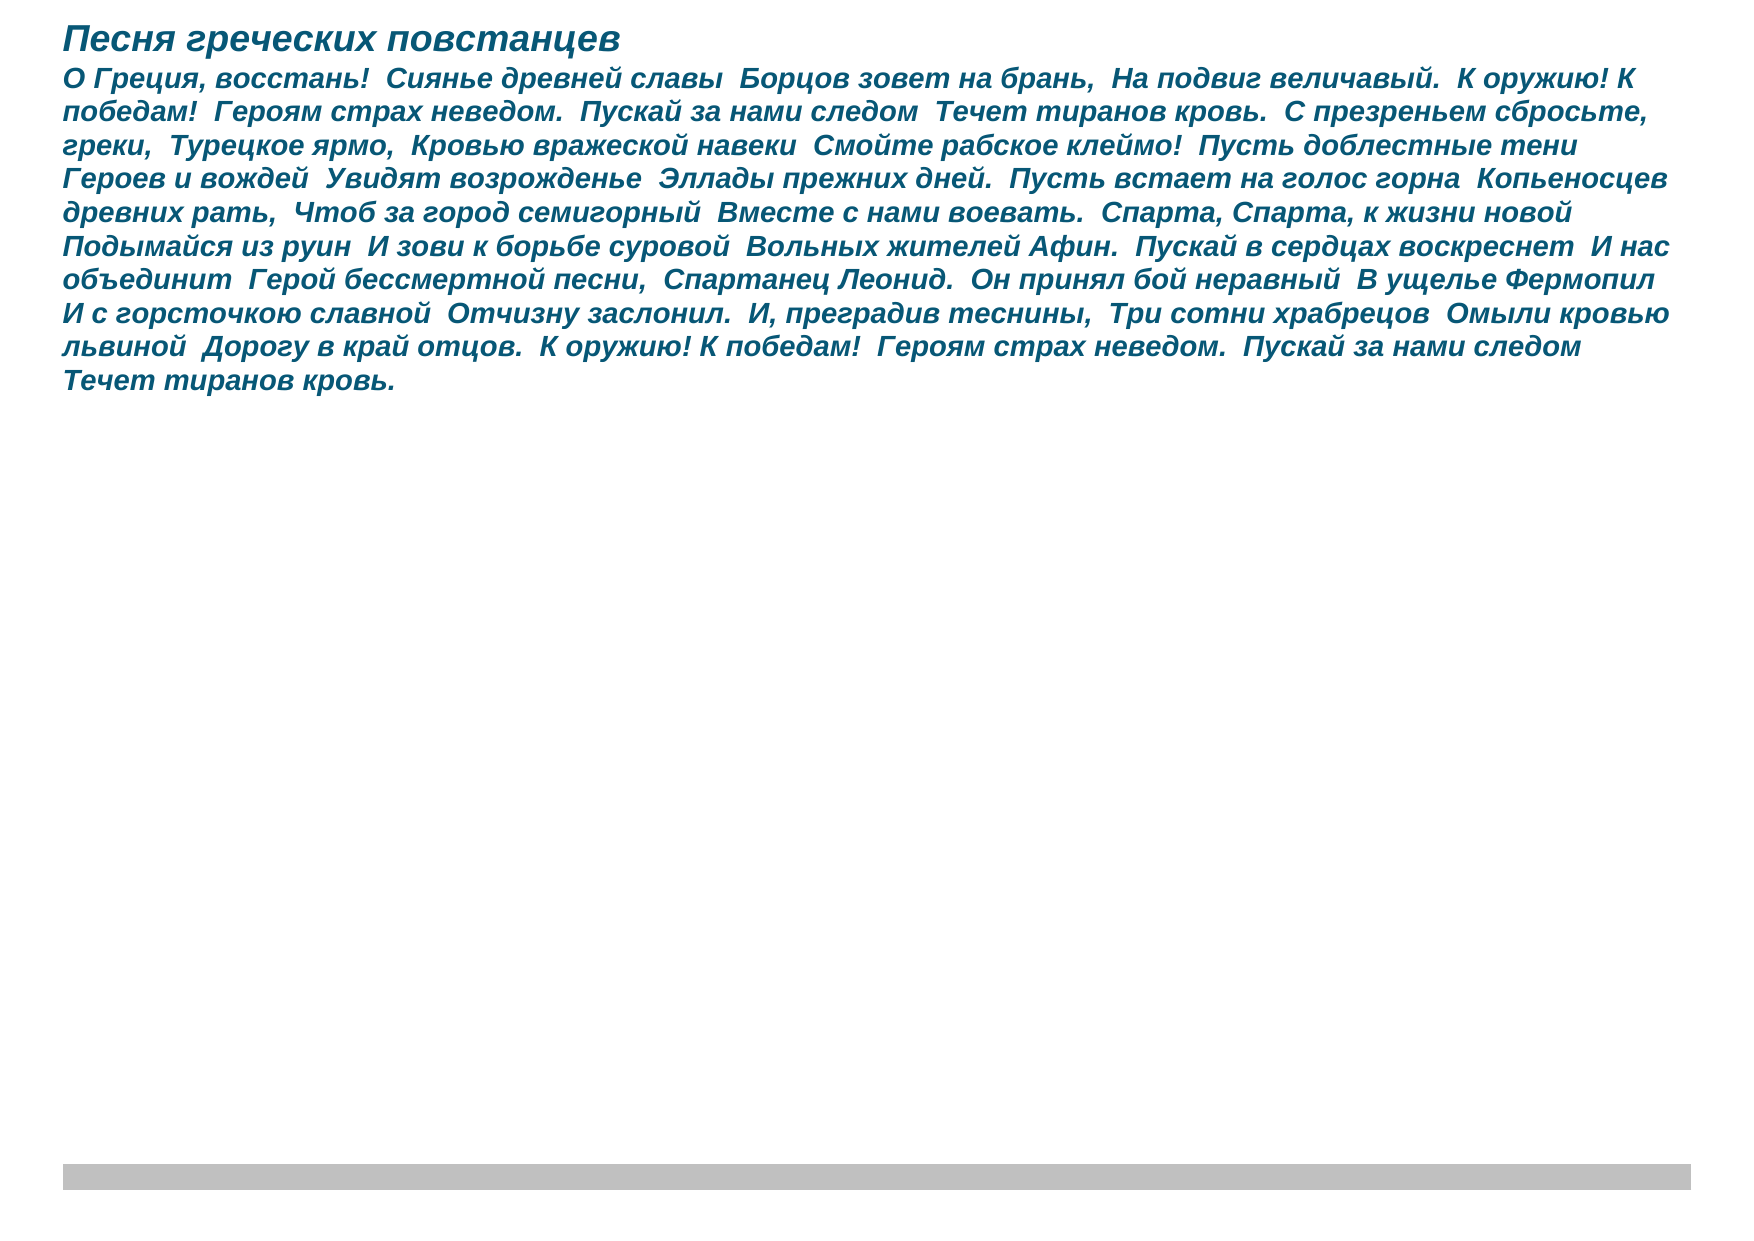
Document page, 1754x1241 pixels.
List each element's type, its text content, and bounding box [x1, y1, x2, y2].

text О Греция, восстань! [62, 61, 1691, 396]
subtitle Песня греческих повстанцев [62, 17, 1691, 60]
